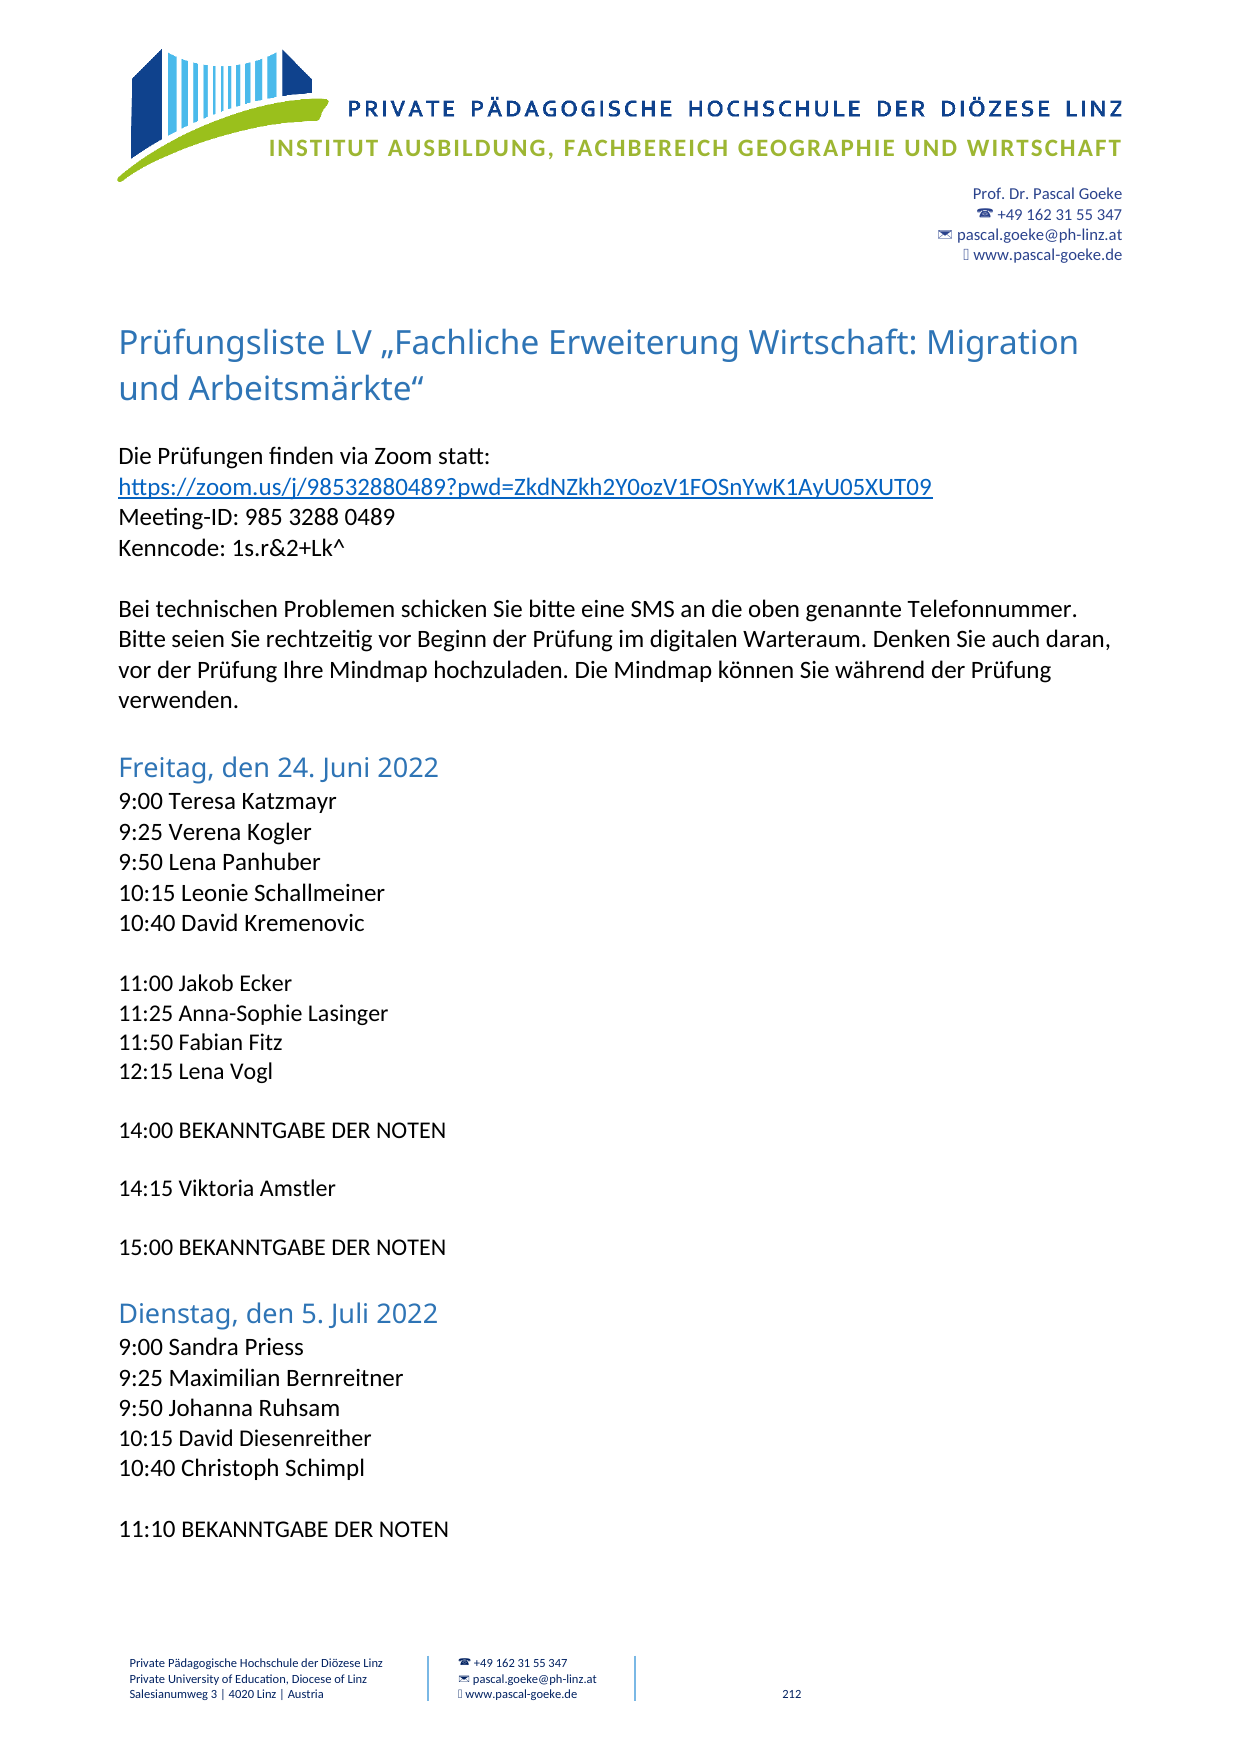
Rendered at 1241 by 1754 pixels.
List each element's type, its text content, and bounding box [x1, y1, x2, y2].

text 9:25 Verena Kogler [118, 816, 1122, 846]
text 9:50 Lena Panhuber [118, 846, 1122, 877]
text Die Prüfungen finden via Zoom statt: [118, 440, 1122, 471]
text 11:10 BEKANNTGABE DER NOTEN [118, 1513, 1122, 1544]
text 9:50 Johanna Ruhsam [118, 1392, 1122, 1423]
text 11:50 Fabian Fitz [118, 1027, 1122, 1056]
text 12:15 Lena Vogl [118, 1056, 1122, 1086]
text 14:00 BEKANNTGABE DER NOTEN [118, 1115, 1122, 1144]
text 10:40 Christoph Schimpl [118, 1452, 1122, 1483]
subtitle Freitag, den 24. Juni 2022 [118, 748, 1122, 785]
text 9:00 Sandra Priess [118, 1331, 1122, 1362]
text 10:15 David Diesenreither [118, 1423, 1122, 1452]
text 11:00 Jakob Ecker [118, 968, 1122, 998]
subtitle Prüfungsliste LV „Fachliche Erweiterung Wirtschaft: Migration und Arbeitsmärkte“ [118, 319, 1122, 410]
text 10:15 Leonie Schallmeiner [118, 877, 1122, 907]
text Bei technischen Problemen schicken Sie bitte eine SMS an die oben genannte Telefonnummer. Bitte seien Sie rechtzeitig vor Beginn der Prüfung im digitalen Warteraum. Denken Sie auch daran, vor der Prüfung Ihre Mindmap hochzuladen. Die Mindmap können Sie während der Prüfung verwenden. [118, 593, 1122, 715]
picture [117, 49, 1122, 182]
text 9:00 Teresa Katzmayr [118, 785, 1122, 816]
text 14:15 Viktoria Amstler [118, 1173, 1122, 1203]
subtitle Dienstag, den 5. Juli 2022 [118, 1294, 1122, 1331]
text https://zoom.us/j/98532880489?pwd=ZkdNZkh2Y0ozV1FOSnYwK1AyU05XUT09 Meeting-ID: 985 3288 0489 Kenncode: 1s.r&2+Lk^ [118, 471, 1122, 562]
text 10:40 David Kremenovic [118, 907, 1122, 938]
text 9:25 Maximilian Bernreitner [118, 1362, 1122, 1392]
text 15:00 BEKANNTGABE DER NOTEN [118, 1232, 1122, 1261]
text 11:25 Anna-Sophie Lasinger [118, 998, 1122, 1027]
